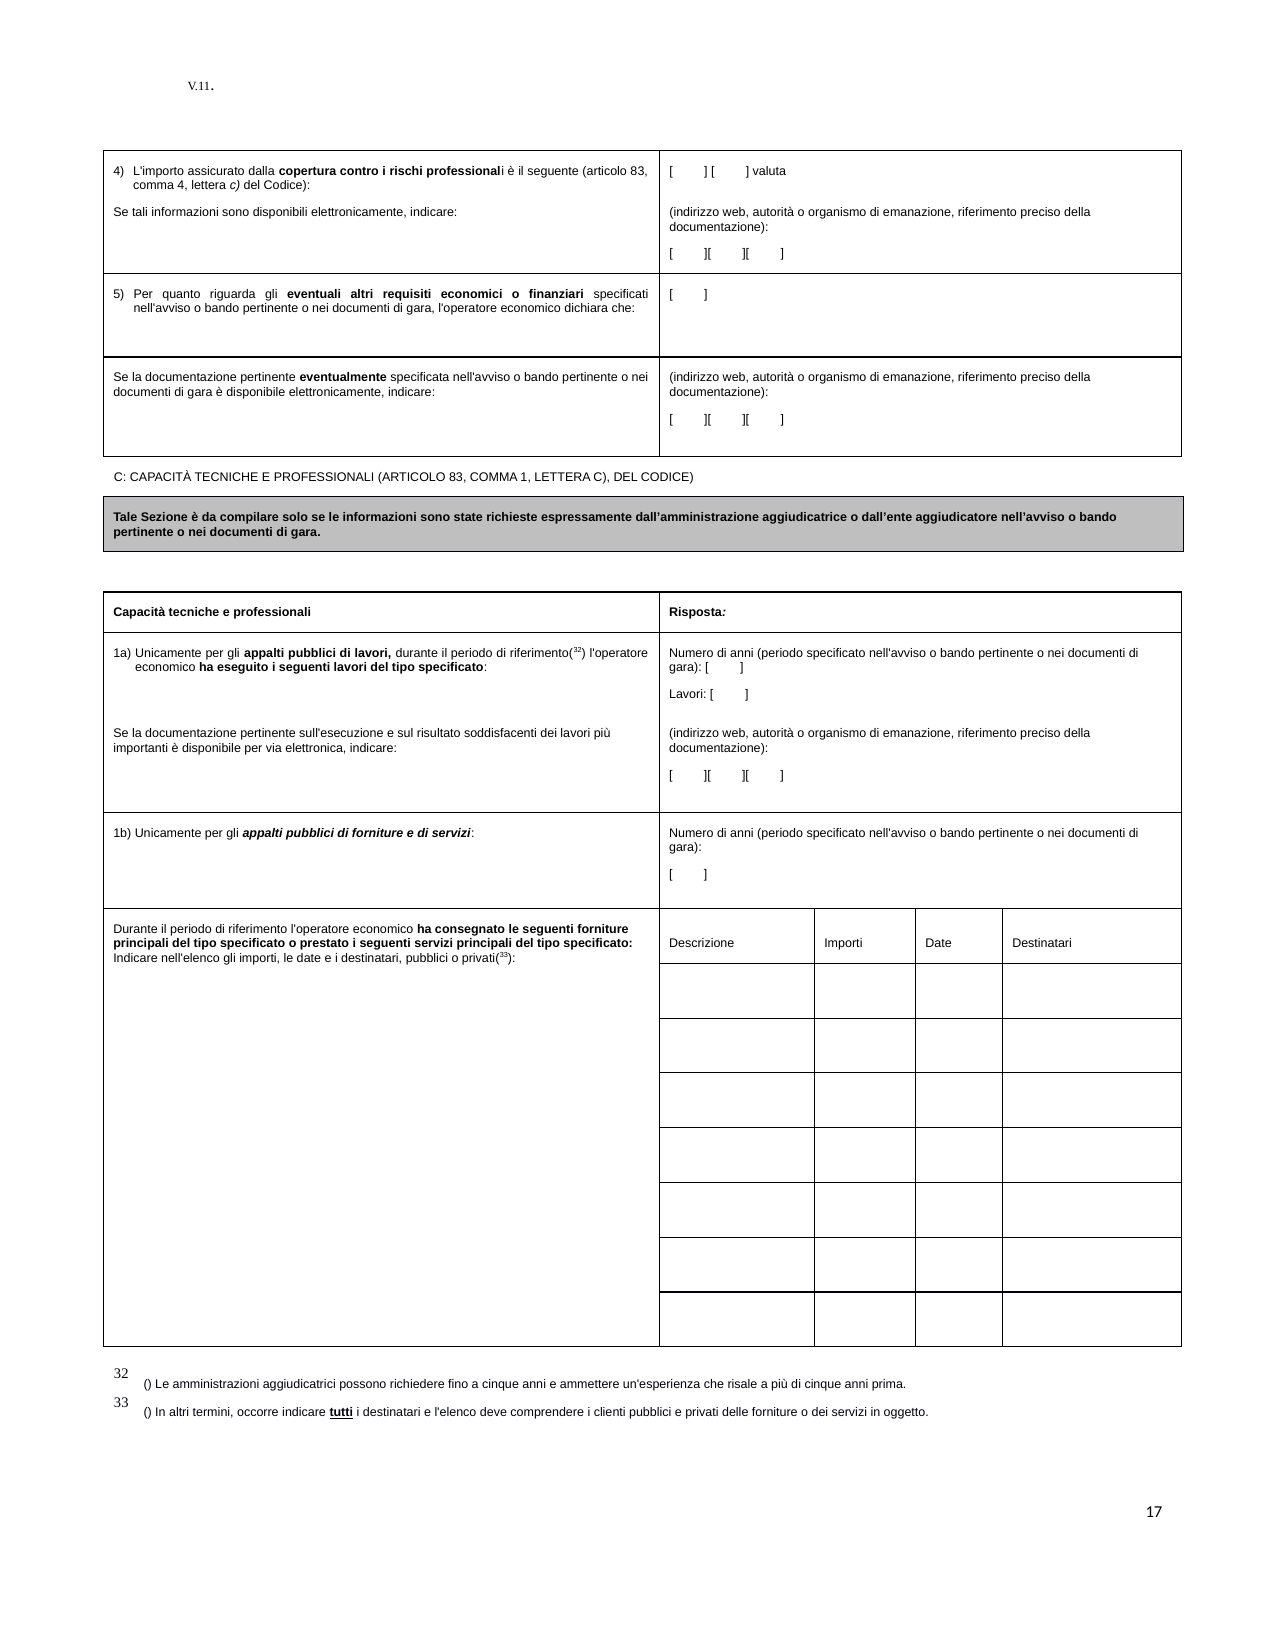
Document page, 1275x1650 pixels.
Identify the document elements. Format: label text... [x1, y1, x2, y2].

table_cell Numero di anni (periodo specificato nell'avviso o bando pertinente o nei documenti di gara): [ ] Lavori: [ ] [660, 633, 1181, 713]
table_cell Descrizione [660, 909, 814, 963]
title C: Capacità tecniche e professionali (Articolo 83, comma 1, lettera c), del Codice) [113, 469, 1137, 484]
table_header Capacità tecniche e professionali [104, 593, 659, 632]
table_header Tale Sezione è da compilare solo se le informazioni sono state richieste espressamente dall’amministrazione aggiudicatrice o dall’ente aggiudicatore nell’avviso o bando pertinente o nei documenti di gara. [104, 497, 1183, 551]
table_cell [660, 964, 814, 1017]
table_cell (indirizzo web, autorità o organismo di emanazione, riferimento preciso della documentazione): [ ][ ][ ] [660, 714, 1181, 812]
table_cell Durante il periodo di riferimento l'operatore economico ha consegnato le seguenti forniture principali del tipo specificato o prestato i seguenti servizi principali del tipo specificato: Indicare nell'elenco gli importi, le date e i destinatari, pubblici o privati(): [104, 909, 659, 1346]
table_cell [ ] [660, 274, 1181, 356]
table_header Risposta: [660, 593, 1181, 632]
table_cell [660, 1293, 814, 1346]
table_cell 1b) Unicamente per gli appalti pubblici di forniture e di servizi: [104, 813, 659, 908]
table_cell [815, 1183, 915, 1237]
table_cell [815, 1293, 915, 1346]
table_cell [660, 1019, 814, 1072]
table_cell [815, 964, 915, 1017]
table_cell (indirizzo web, autorità o organismo di emanazione, riferimento preciso della documentazione): [ ][ ][ ] [660, 358, 1181, 456]
table_cell [815, 1073, 915, 1127]
table_cell Se la documentazione pertinente sull'esecuzione e sul risultato soddisfacenti dei lavori più importanti è disponibile per via elettronica, indicare: [104, 714, 659, 812]
table_cell Numero di anni (periodo specificato nell'avviso o bando pertinente o nei documenti di gara): [ ] [660, 813, 1181, 908]
table_cell 1a) Unicamente per gli appalti pubblici di lavori, durante il periodo di riferimento() l'operatore economico ha eseguito i seguenti lavori del tipo specificato: [104, 633, 659, 713]
table_cell [916, 1073, 1002, 1127]
table_cell [815, 1019, 915, 1072]
table_cell [660, 1238, 814, 1291]
table_cell [815, 1128, 915, 1182]
table_cell [916, 964, 1002, 1017]
table_cell Per quanto riguarda gli eventuali altri requisiti economici o finanziari specificati nell'avviso o bando pertinente o nei documenti di gara, l'operatore economico dichiara che: [104, 274, 659, 356]
table_cell Se la documentazione pertinente eventualmente specificata nell'avviso o bando pertinente o nei documenti di gara è disponibile elettronicamente, indicare: [104, 358, 659, 456]
table_cell L'importo assicurato dalla copertura contro i rischi professionali è il seguente (articolo 83, comma 4, lettera c) del Codice): Se tali informazioni sono disponibili elettronicamente, indicare: [104, 151, 659, 273]
table_cell [660, 1183, 814, 1237]
table_cell [660, 1128, 814, 1182]
table_cell [1003, 1019, 1181, 1072]
table_cell Importi [815, 909, 915, 963]
table_cell [1003, 1128, 1181, 1182]
table_cell [ ] [ ] valuta (indirizzo web, autorità o organismo di emanazione, riferimento preciso della documentazione): [ ][ ][ ] [660, 151, 1181, 273]
table_cell [660, 1073, 814, 1127]
table_cell [916, 1128, 1002, 1182]
table_cell Date [916, 909, 1002, 963]
table_cell [1003, 964, 1181, 1017]
table_cell [1003, 1183, 1181, 1237]
table_cell [916, 1238, 1002, 1291]
table_cell [916, 1183, 1002, 1237]
table_cell [815, 1238, 915, 1291]
table_cell [1003, 1238, 1181, 1291]
table_cell Destinatari [1003, 909, 1181, 963]
table_cell [1003, 1073, 1181, 1127]
table_cell [1003, 1293, 1181, 1346]
table_cell [916, 1019, 1002, 1072]
table_cell [916, 1293, 1002, 1346]
